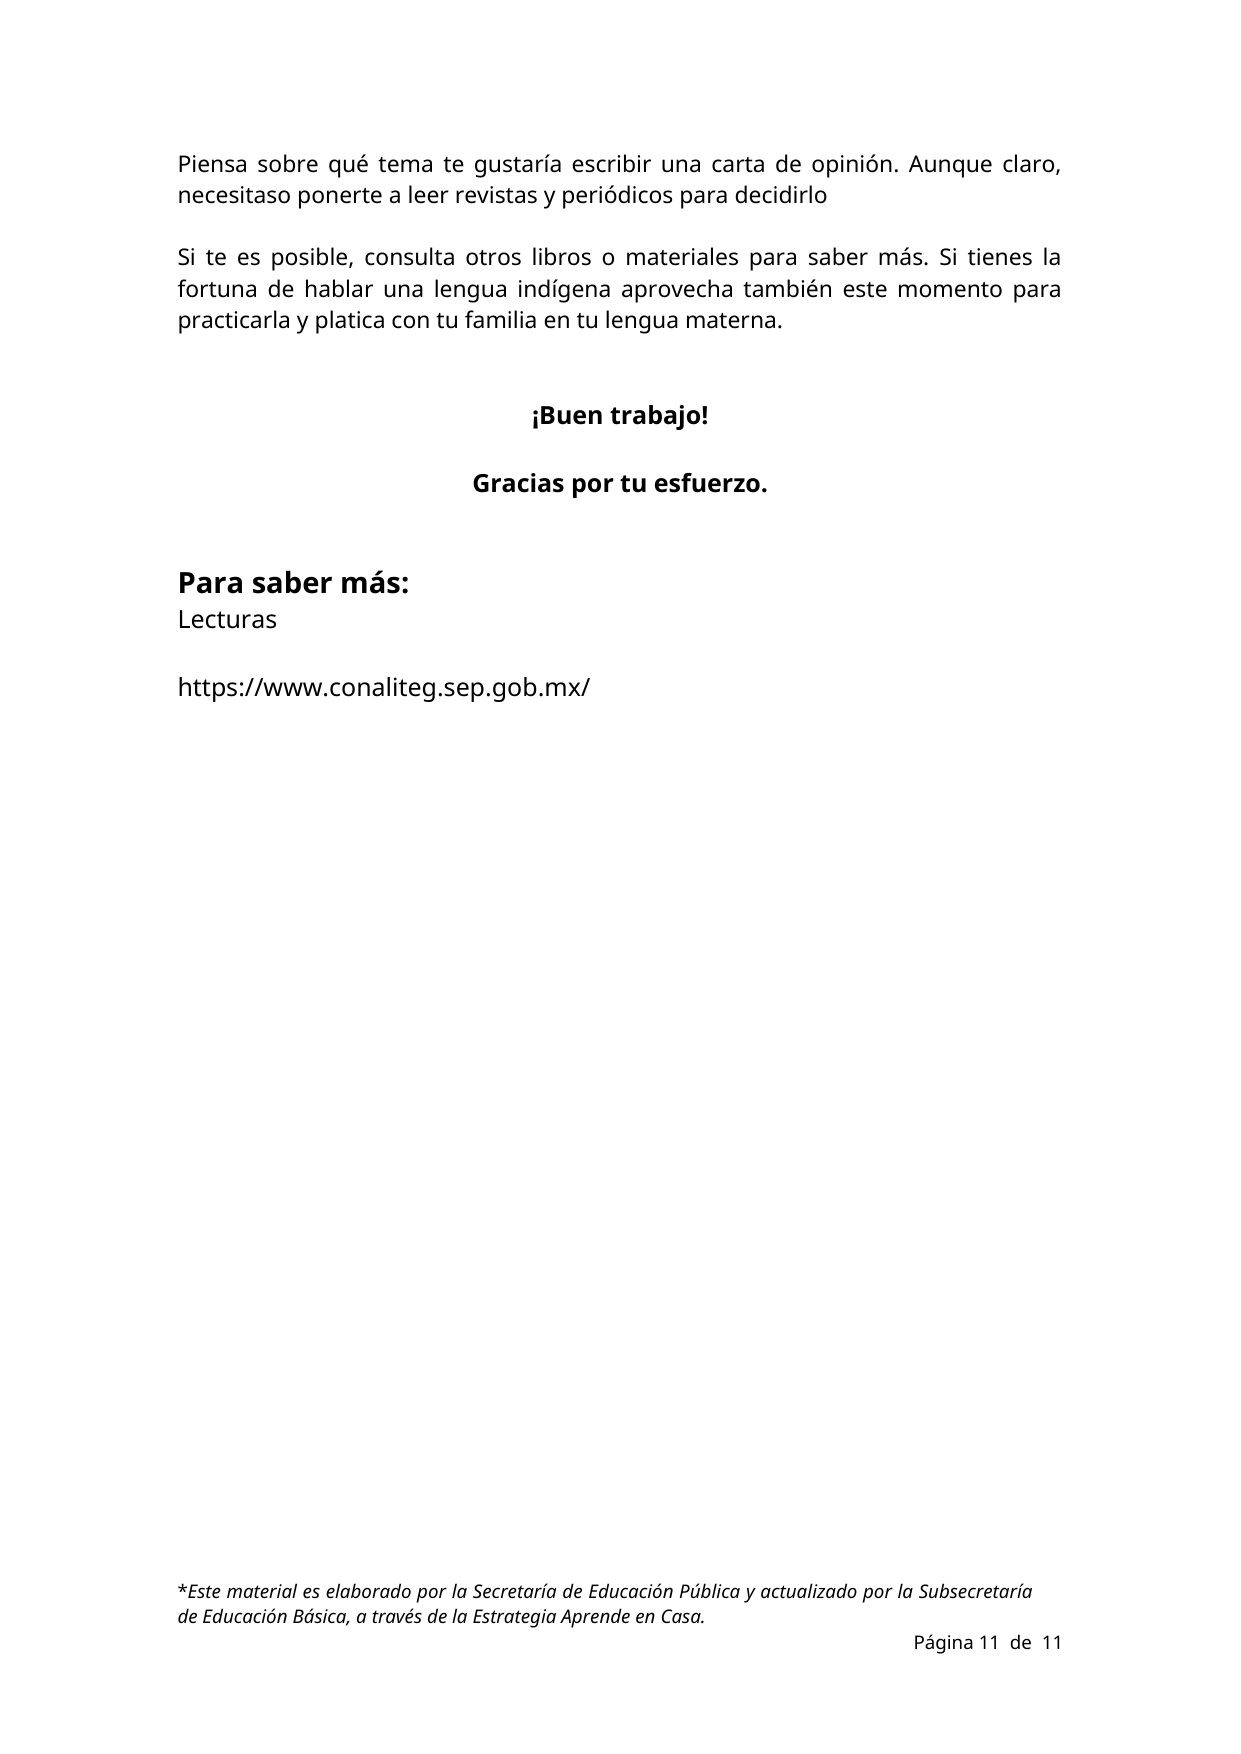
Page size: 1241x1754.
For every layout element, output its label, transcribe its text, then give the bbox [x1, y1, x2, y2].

text Para saber más: [177, 562, 1063, 602]
text Gracias por tu esfuerzo. [177, 466, 1063, 500]
text https://www.conaliteg.sep.gob.mx/ [177, 670, 1063, 704]
text Si te es posible, consulta otros libros o materiales para saber más. Si tienes la fortuna de hablar una lengua indígena aprovecha también este momento para practicarla y platica con tu familia en tu lengua materna. [177, 241, 1063, 335]
text ¡Buen trabajo! [177, 398, 1063, 432]
text Piensa sobre qué tema te gustaría escribir una carta de opinión. Aunque claro, necesitaso ponerte a leer revistas y periódicos para decidirlo [177, 148, 1063, 210]
text Lecturas [177, 602, 1063, 636]
